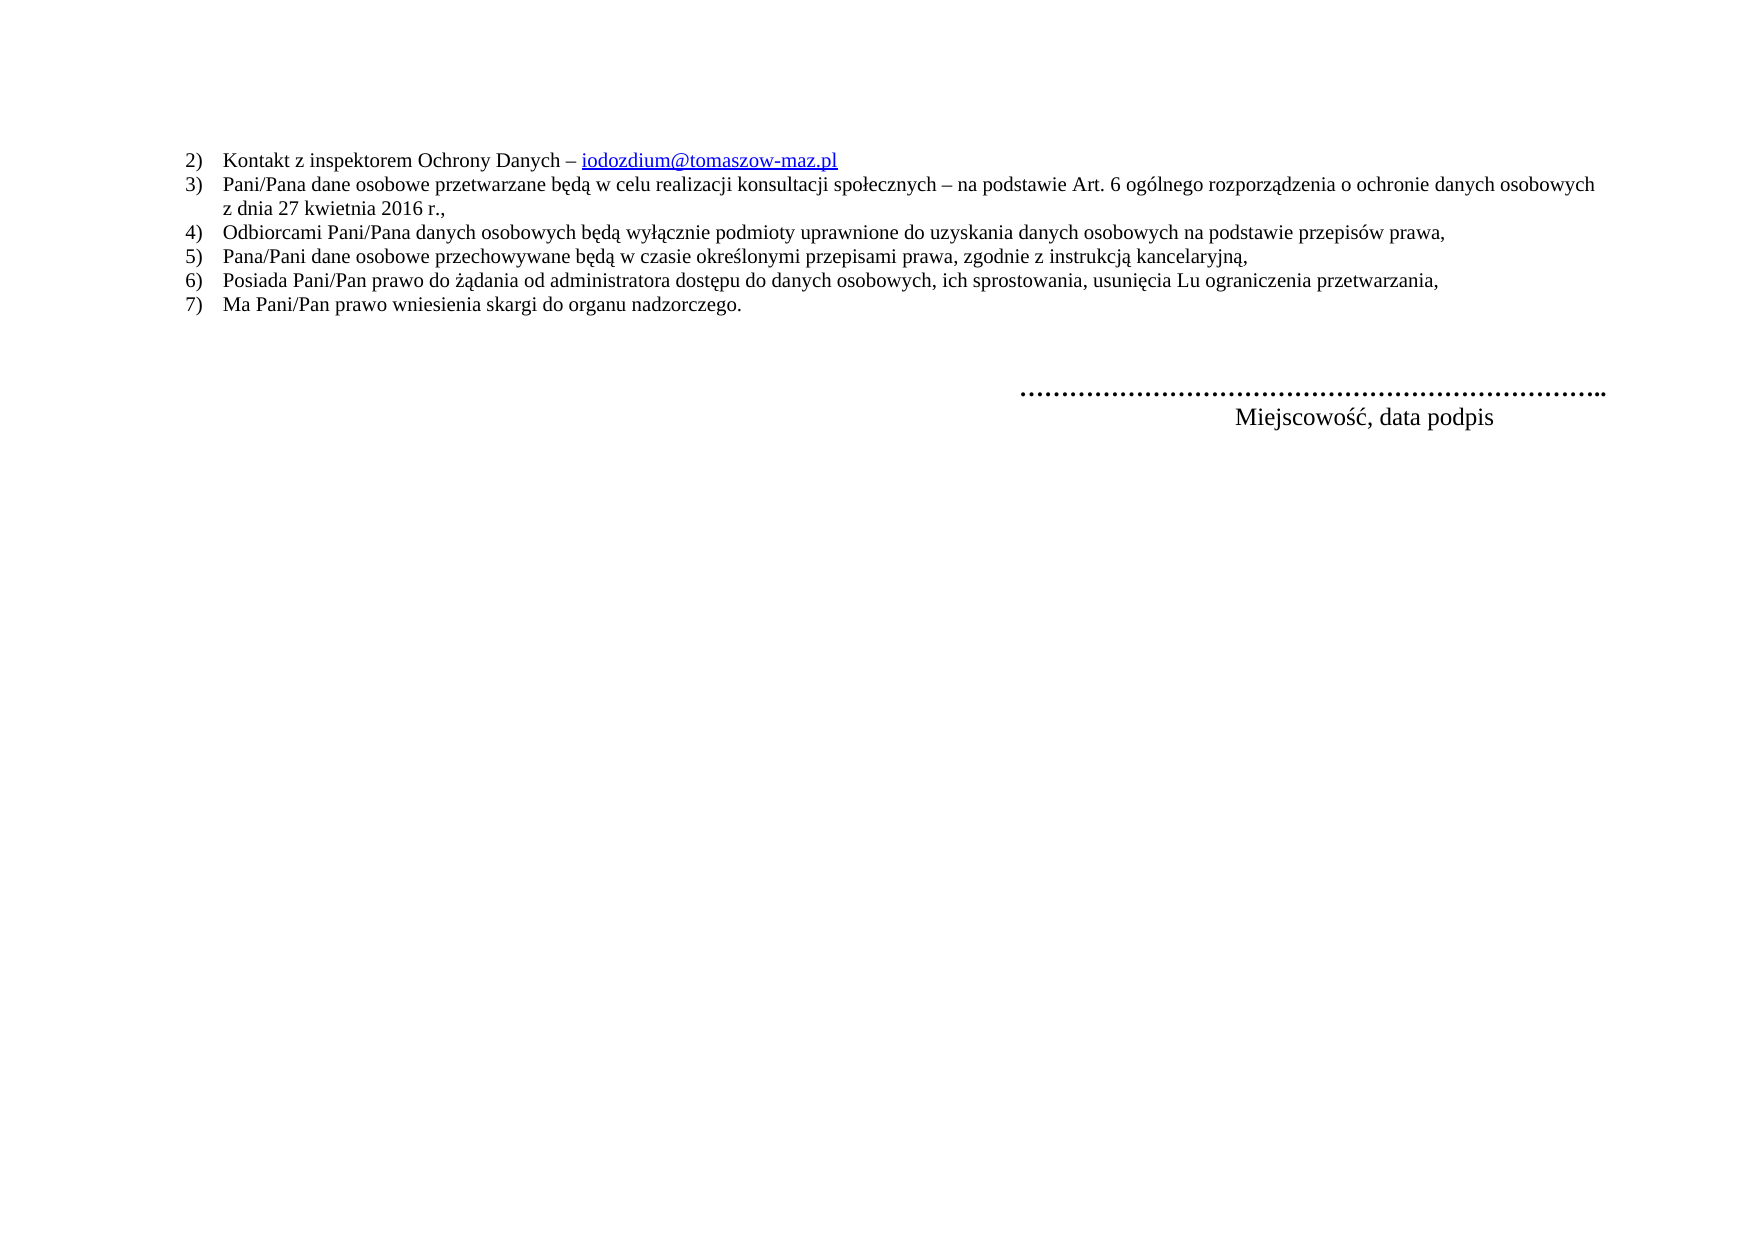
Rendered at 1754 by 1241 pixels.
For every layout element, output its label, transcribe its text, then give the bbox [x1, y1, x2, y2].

list Kontakt z inspektorem Ochrony Danych – iodozdium@tomaszow-maz.pl [185, 148, 1606, 172]
list Ma Pani/Pan prawo wniesienia skargi do organu nadzorczego. [185, 292, 1606, 316]
list Posiada Pani/Pan prawo do żądania od administratora dostępu do danych osobowych, ich sprostowania, usunięcia Lu ograniczenia przetwarzania, [185, 268, 1606, 292]
text …………………………………………………………….. [148, 373, 1606, 402]
text Miejscowość, data podpis [148, 402, 1606, 431]
list Pani/Pana dane osobowe przetwarzane będą w celu realizacji konsultacji społecznych – na podstawie Art. 6 ogólnego rozporządzenia o ochronie danych osobowych z dnia 27 kwietnia 2016 r., [185, 172, 1606, 220]
list Pana/Pani dane osobowe przechowywane będą w czasie określonymi przepisami prawa, zgodnie z instrukcją kancelaryjną, [185, 244, 1606, 268]
list Odbiorcami Pani/Pana danych osobowych będą wyłącznie podmioty uprawnione do uzyskania danych osobowych na podstawie przepisów prawa, [185, 220, 1606, 244]
